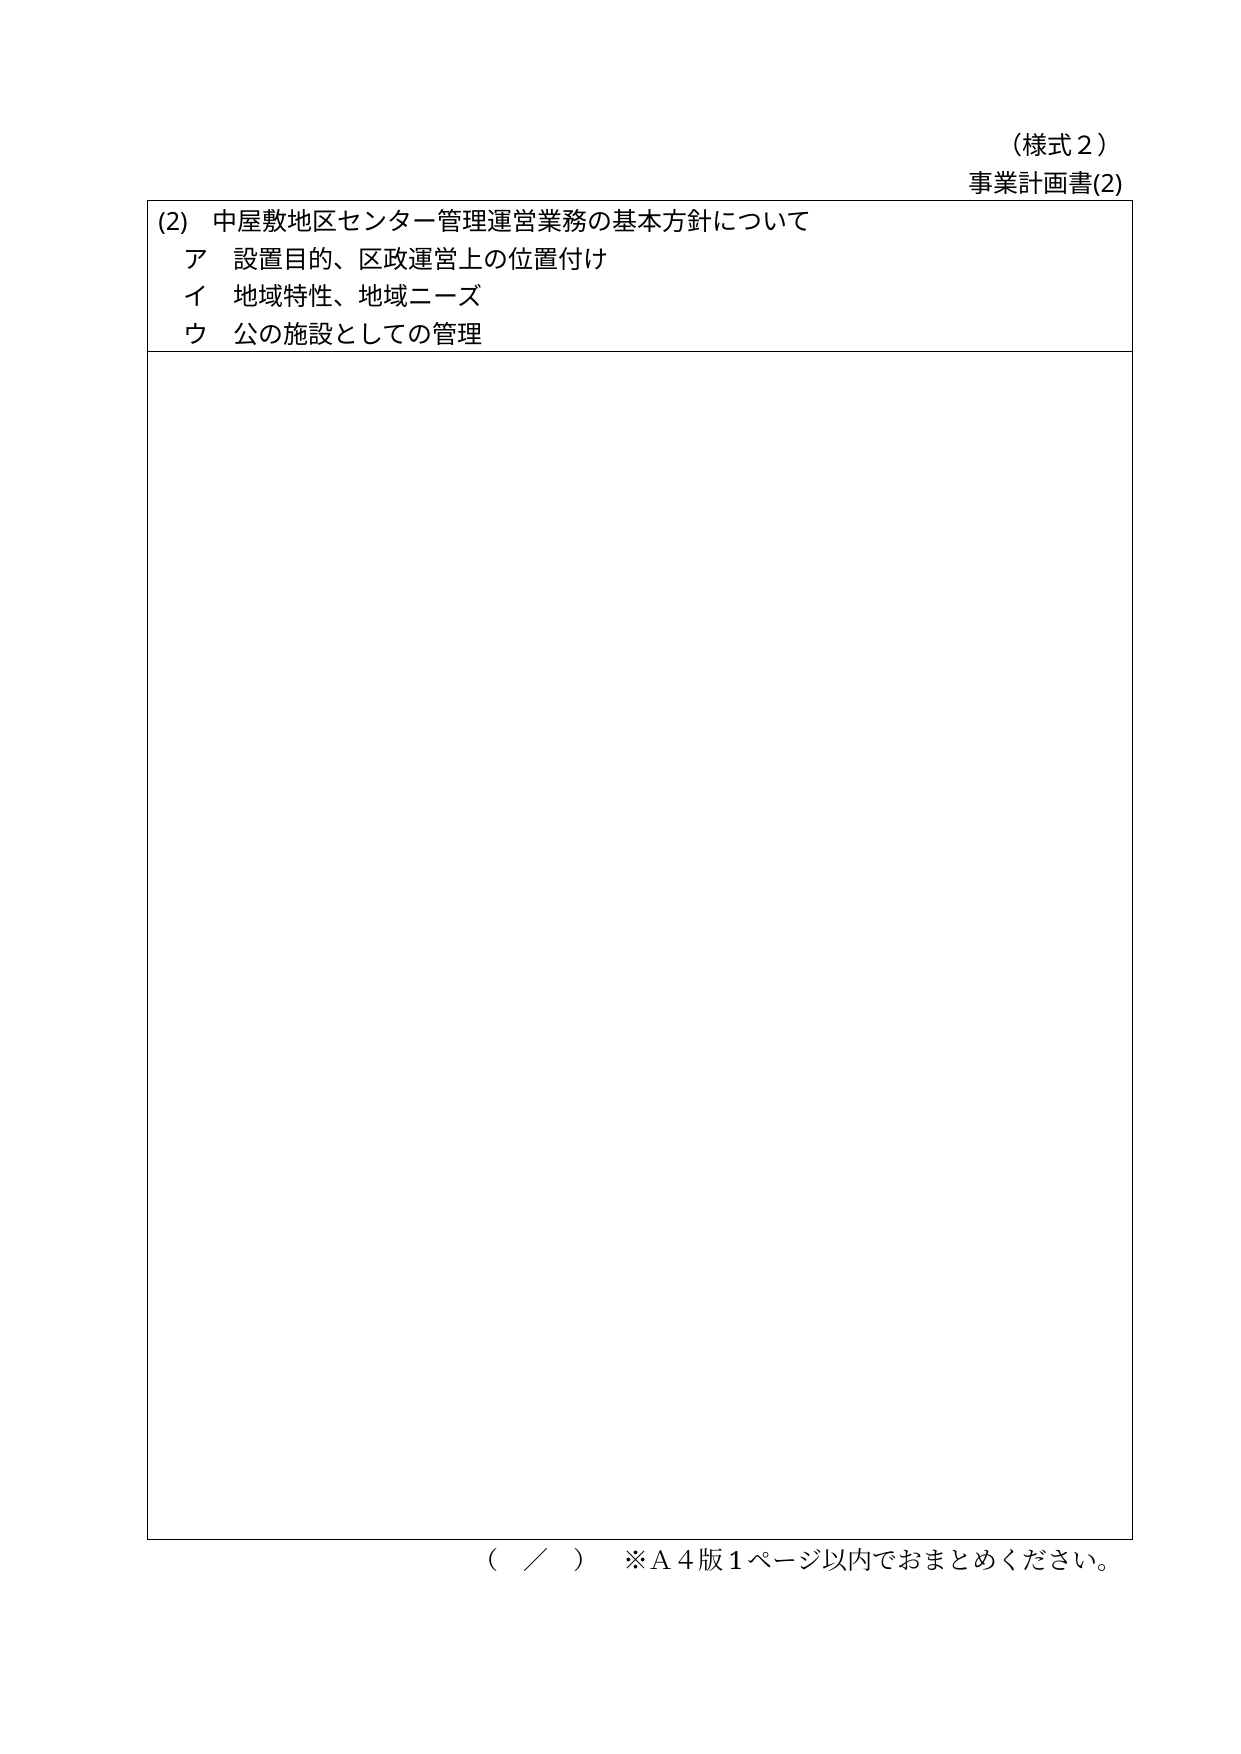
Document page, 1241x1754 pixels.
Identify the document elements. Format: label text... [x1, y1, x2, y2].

text （ ／ ） ※Ａ４版1ページ以内でおまとめください。 [148, 1540, 1122, 1577]
text （様式２） [148, 125, 1122, 163]
text 事業計画書(2) [148, 163, 1122, 200]
table_cell [148, 352, 1132, 1539]
table_header (2) 中屋敷地区センター管理運営業務の基本方針について ア 設置目的、区政運営上の位置付け イ 地域特性、地域ニーズ ウ 公の施設としての管理 [148, 201, 1132, 351]
